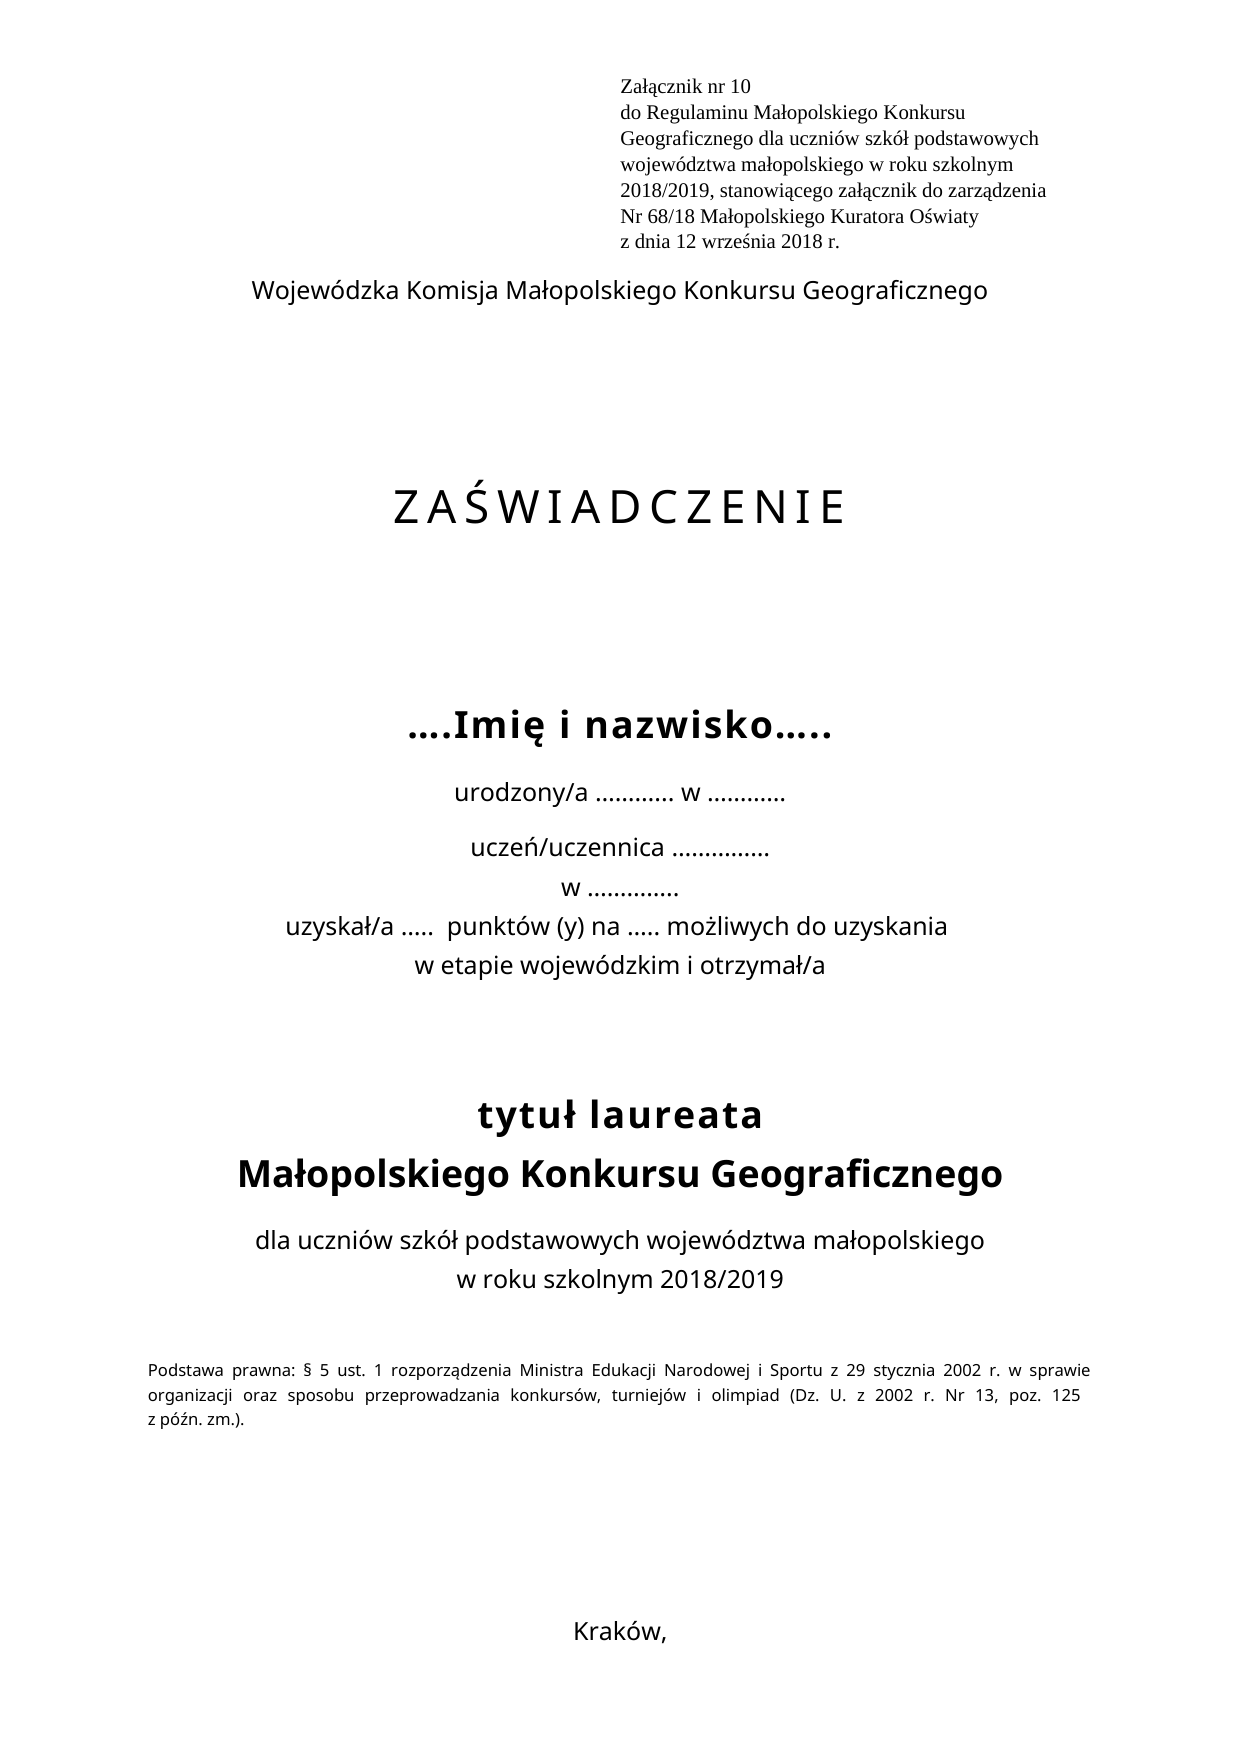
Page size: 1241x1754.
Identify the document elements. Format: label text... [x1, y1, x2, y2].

text uzyskał/a ….. punktów (y) na ….. możliwych do uzyskania w etapie wojewódzkim i otrzymał/a [148, 908, 1092, 982]
text Wojewódzka Komisja Małopolskiego Konkursu Geograficznego [148, 272, 1092, 306]
text Podstawa prawna: § 5 ust. 1 rozporządzenia Ministra Edukacji Narodowej i Sportu z 29 stycznia 2002 r. w sprawie organizacji oraz sposobu przeprowadzania konkursów, turniejów i olimpiad (Dz. U. z 2002 r. Nr 13, poz. 125 z późn. zm.). [148, 1359, 1092, 1431]
text urodzony/a ………... w ………… [148, 774, 1092, 808]
text uczeń/uczennica …………… [148, 830, 1092, 864]
text dla uczniów szkół podstawowych województwa małopolskiego w roku szkolnym 2018/2019 [148, 1223, 1092, 1296]
text Małopolskiego Konkursu Geograficznego [148, 1147, 1092, 1198]
text Z A Ś W I A D C Z E N I E [148, 475, 1092, 537]
text tytuł laureata [148, 1089, 1092, 1140]
text w ………….. [148, 869, 1092, 903]
text ….Imię i nazwisko….. [148, 699, 1092, 750]
